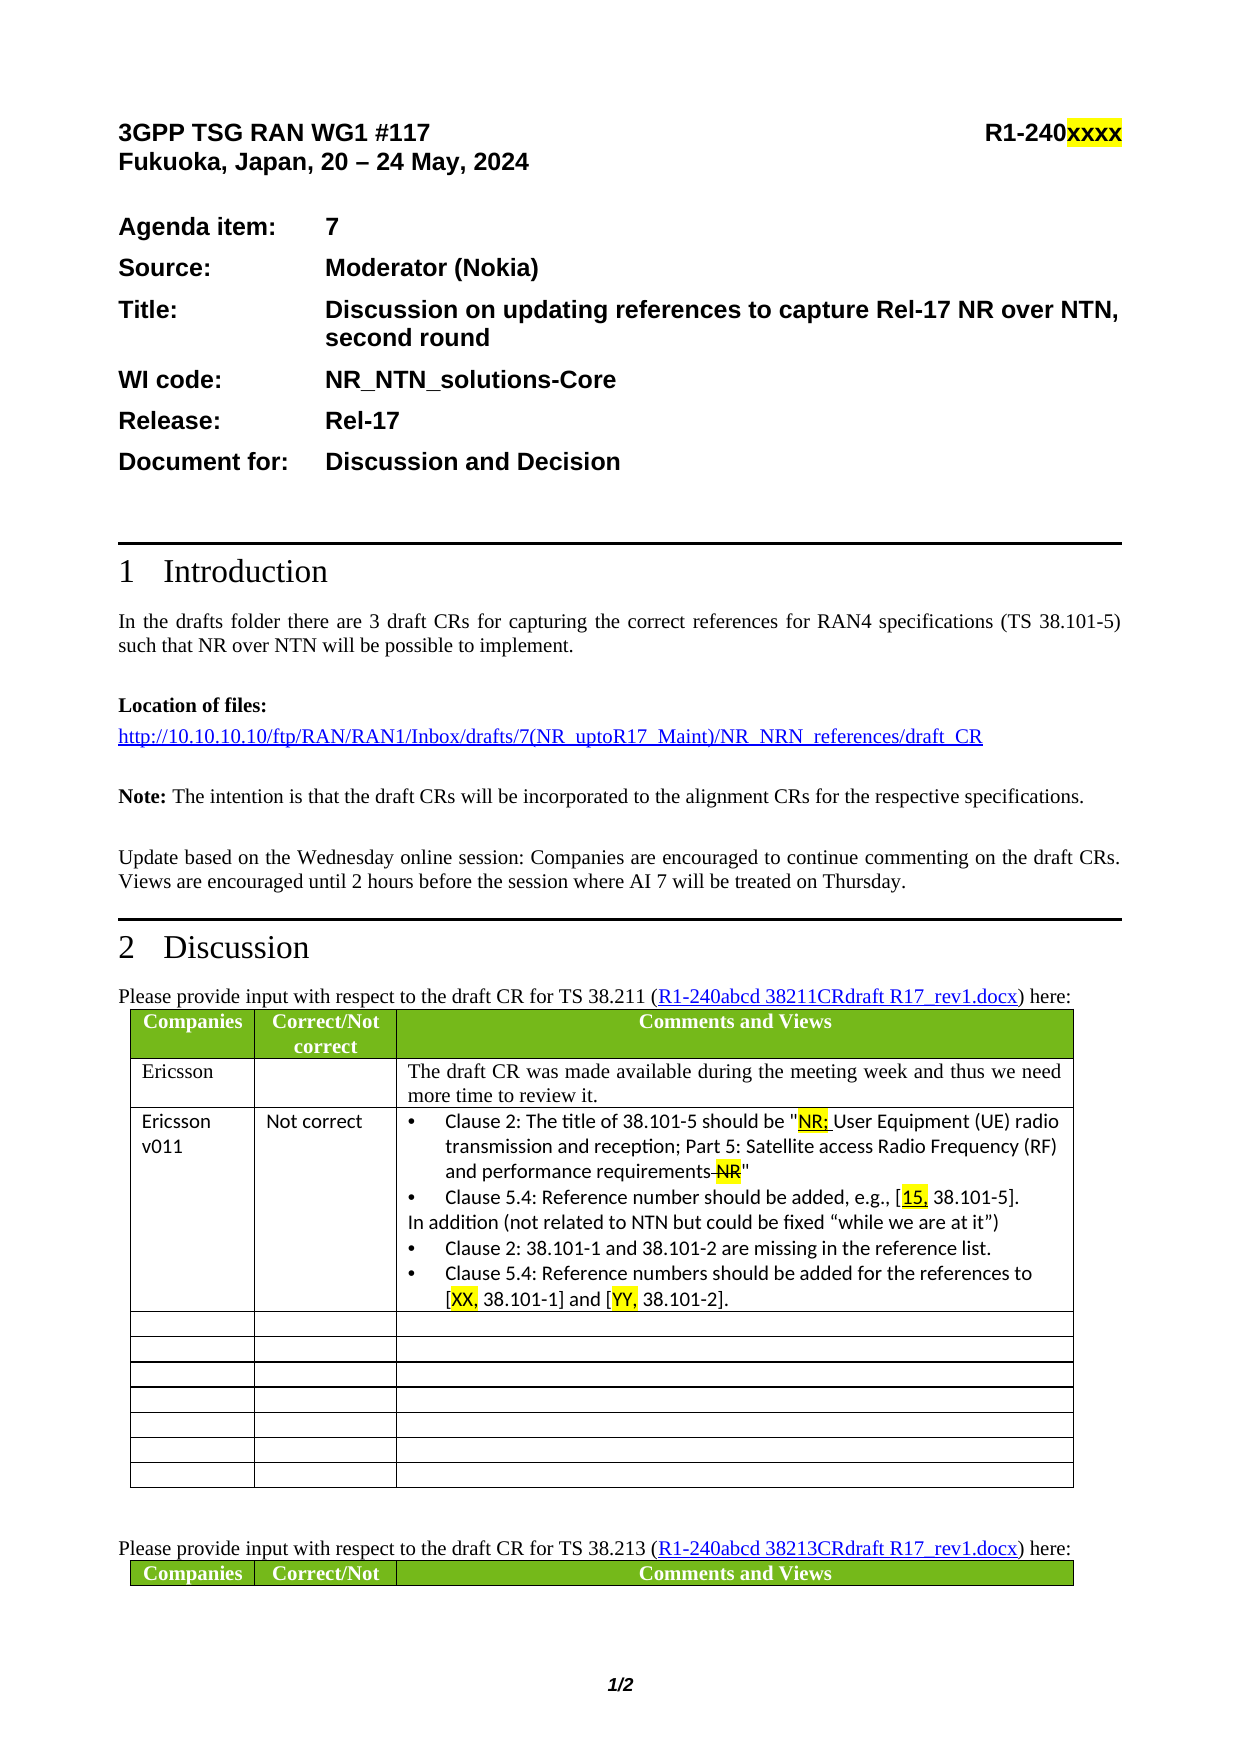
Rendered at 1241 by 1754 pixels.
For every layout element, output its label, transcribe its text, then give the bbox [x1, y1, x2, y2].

table_cell [397, 1438, 1073, 1462]
table_cell [255, 1363, 396, 1386]
subtitle Introduction [118, 545, 1122, 590]
subtitle Discussion [118, 921, 1122, 966]
table_cell [397, 1413, 1073, 1437]
table_cell [255, 1312, 396, 1336]
table_header Comments and Views [397, 1010, 1073, 1058]
text Agenda item: 7 [118, 212, 1122, 241]
table_header Companies [131, 1561, 254, 1585]
table_cell Not correct [255, 1108, 396, 1311]
text In the drafts folder there are 3 draft CRs for capturing the correct references for RAN4 specifications (TS 38.101-5) such that NR over NTN will be possible to implement. [118, 608, 1122, 657]
text Please provide input with respect to the draft CR for TS 38.213 (R1-240abcd 38213CRdraft R17_rev1.docx) here: [118, 1536, 1122, 1560]
table_cell [131, 1363, 254, 1386]
text Update based on the Wednesday online session: Companies are encouraged to continue commenting on the draft CRs. Views are encouraged until 2 hours before the session where AI 7 will be treated on Thursday. [118, 845, 1122, 893]
table_cell [131, 1438, 254, 1462]
table_cell [131, 1312, 254, 1336]
table_cell [397, 1337, 1073, 1361]
table_header Correct/Not correct [255, 1561, 396, 1585]
text Release: Rel-17 [118, 406, 1122, 434]
table_cell [131, 1388, 254, 1412]
table_cell [255, 1463, 396, 1487]
text Fukuoka, Japan, 20 – 24 May, 2024 [118, 147, 1122, 176]
text Note: The intention is that the draft CRs will be incorporated to the alignment CRs for the respective specifications. [118, 784, 1122, 808]
text Document for: Discussion and Decision [118, 447, 1122, 476]
table_cell The draft CR was made available during the meeting week and thus we need more time to review it. [397, 1059, 1073, 1107]
text Source: Moderator (Nokia) [118, 253, 1122, 282]
table_cell [131, 1463, 254, 1487]
table_cell [131, 1413, 254, 1437]
table_cell Ericsson v011 [131, 1108, 254, 1311]
text WI code: NR_NTN_solutions-Core [118, 364, 1122, 393]
text Location of files: [118, 693, 1122, 717]
table_cell [397, 1363, 1073, 1386]
table_cell [255, 1413, 396, 1437]
table_header Correct/Not correct [255, 1010, 396, 1058]
table_cell [131, 1337, 254, 1361]
table_cell [255, 1388, 396, 1412]
table_cell [255, 1059, 396, 1107]
table_cell [255, 1438, 396, 1462]
table_cell [397, 1388, 1073, 1412]
table_header Companies [131, 1010, 254, 1058]
table_header Comments and Views [397, 1561, 1073, 1585]
table_cell [397, 1312, 1073, 1336]
text http://10.10.10.10/ftp/RAN/RAN1/Inbox/drafts/7(NR_uptoR17_Maint)/NR_NRN_references/draft_CR [118, 723, 1122, 748]
text Title: Discussion on updating references to capture Rel-17 NR over NTN, second round [118, 294, 1122, 352]
table_cell Clause 2: The title of 38.101-5 should be "NR; User Equipment (UE) radio transmission and reception; Part 5: Satellite access Radio Frequency (RF) and performance requirements NR" Clause 5.4: Reference number should be added, e.g., [15, 38.101-5]. In addition (not related to NTN but could be fixed “while we are at it”) Clause 2: 38.101-1 and 38.101-2 are missing in the reference list. Clause 5.4: Reference numbers should be added for the references to [XX, 38.101-1] and [YY, 38.101-2]. [397, 1108, 1073, 1311]
table_cell [397, 1463, 1073, 1487]
table_cell [255, 1337, 396, 1361]
table_cell Ericsson [131, 1059, 254, 1107]
text 3GPP TSG RAN WG1 #117 R1-240xxxx [118, 118, 1067, 147]
text Please provide input with respect to the draft CR for TS 38.211 (R1-240abcd 38211CRdraft R17_rev1.docx) here: [118, 984, 1122, 1008]
